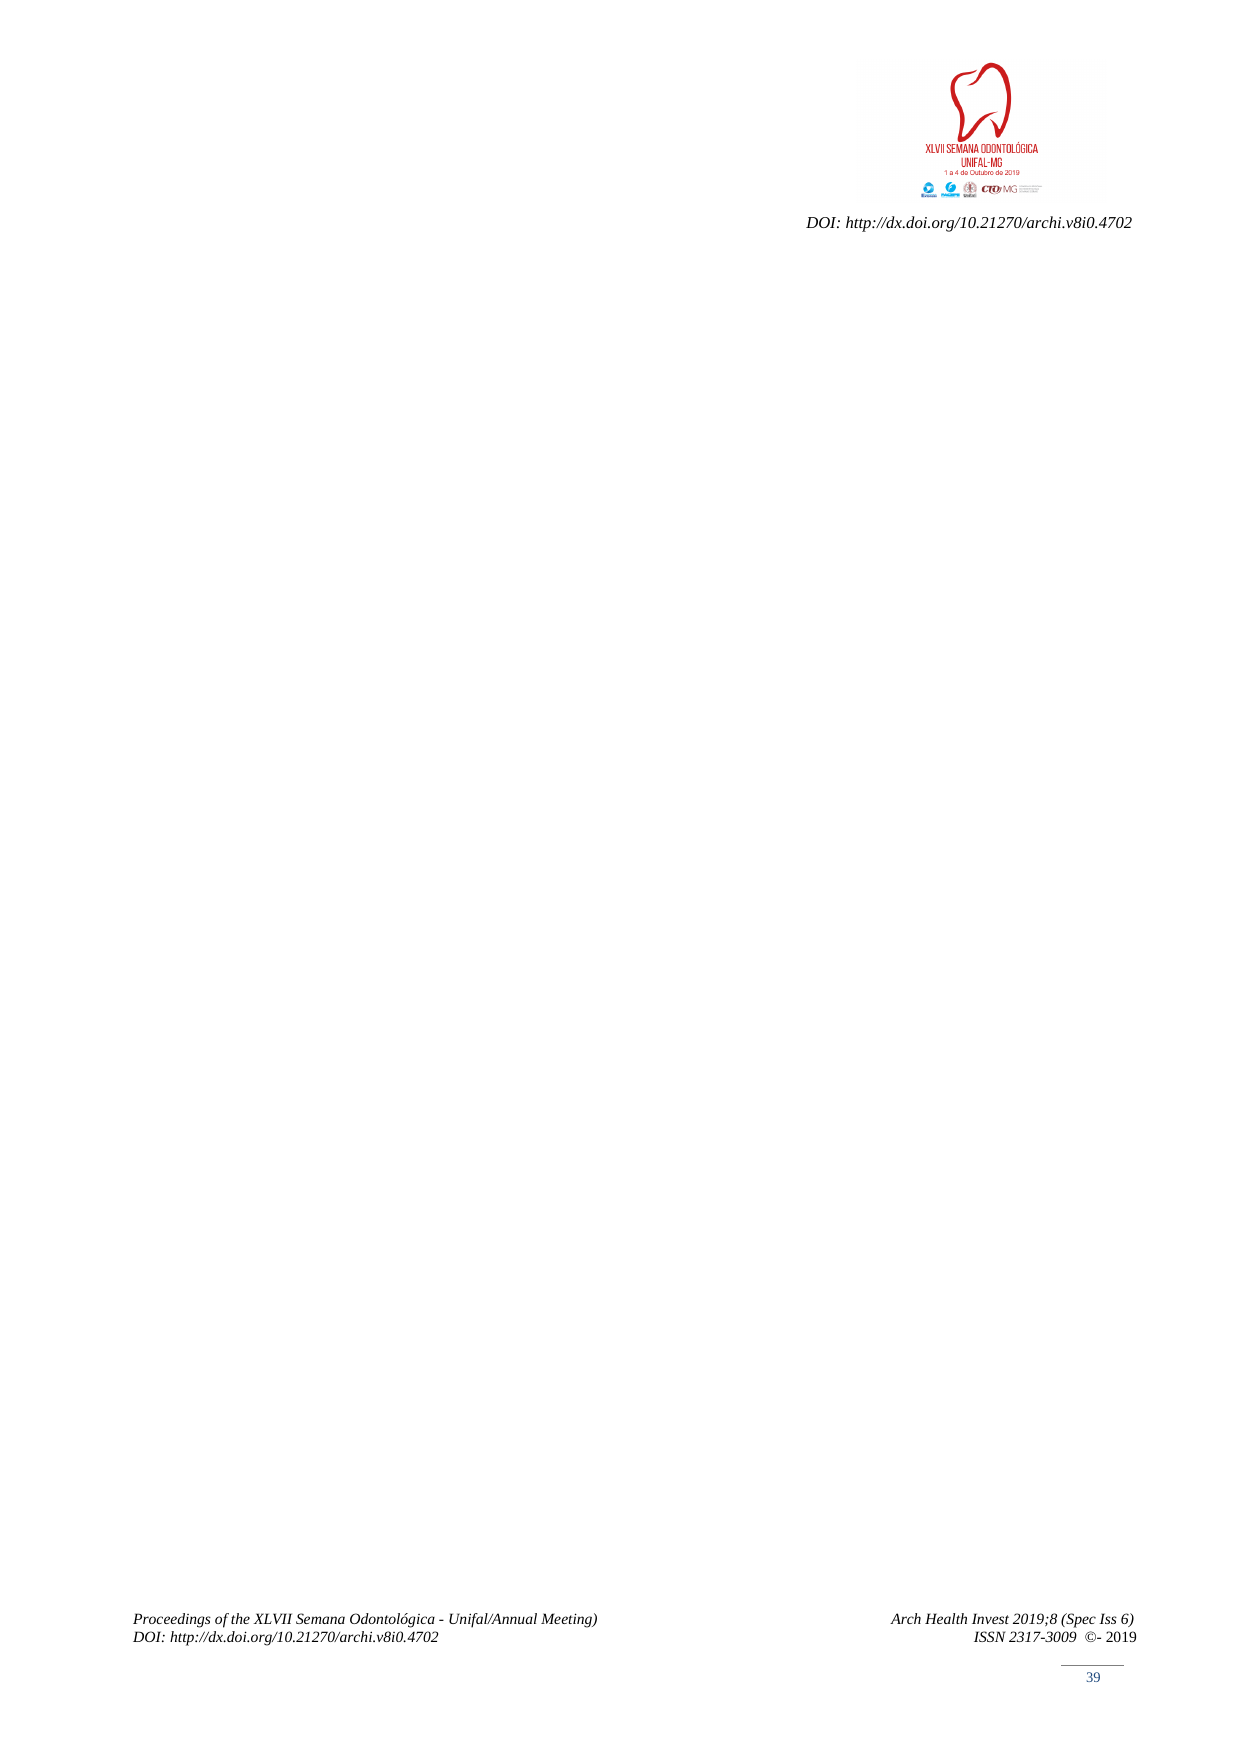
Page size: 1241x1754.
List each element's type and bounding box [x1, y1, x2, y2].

picture [856, 59, 1108, 203]
